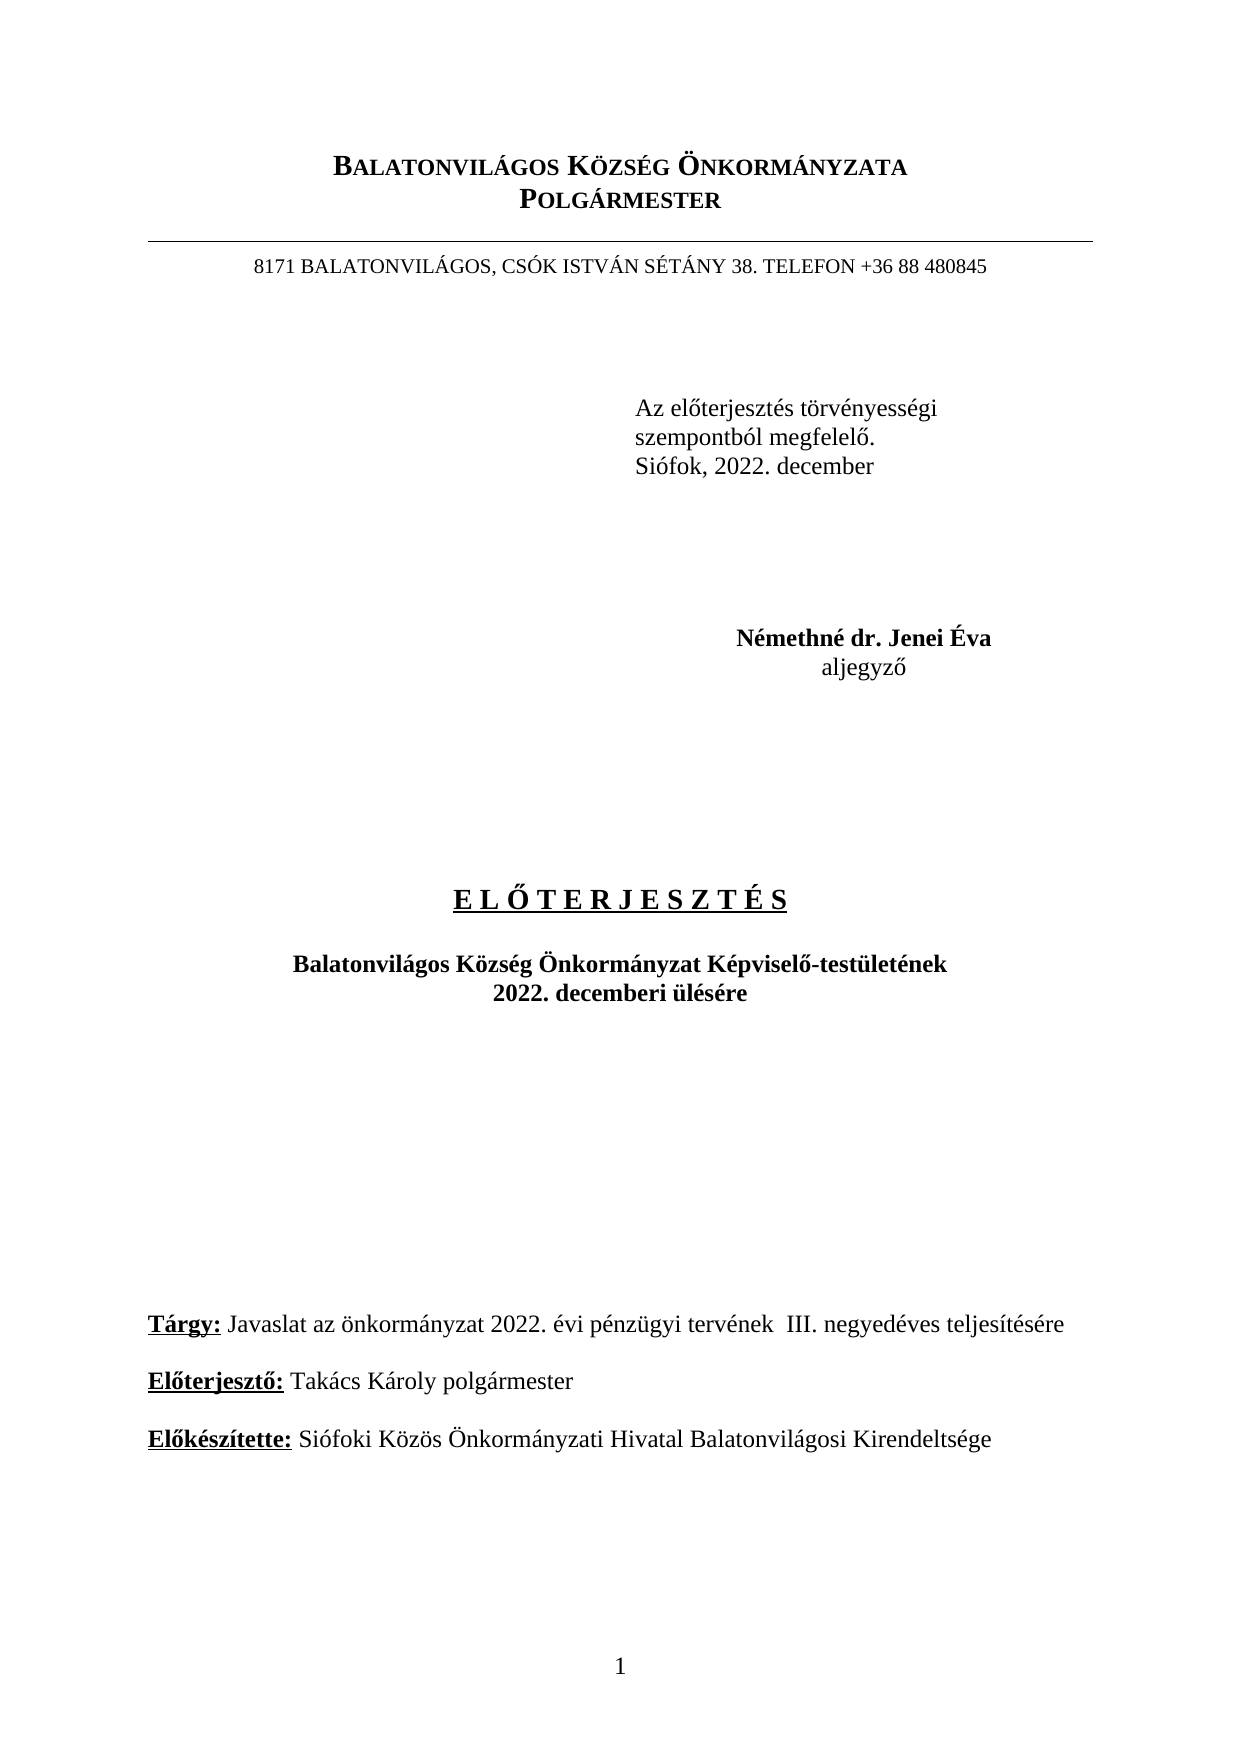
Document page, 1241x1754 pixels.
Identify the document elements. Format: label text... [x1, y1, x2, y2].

text aljegyző [635, 652, 1093, 681]
text Tárgy: Javaslat az önkormányzat 2022. évi pénzügyi tervének III. negyedéves teljesítésére [148, 1309, 1093, 1338]
text 8171 BALATONVILÁGOS, CSÓK ISTVÁN SÉTÁNY 38. TELEFON +36 88 480845 [148, 254, 1093, 278]
text Balatonvilágos Község Önkormányzat Képviselő-testületének [148, 949, 1093, 978]
text Némethné dr. Jenei Éva [635, 623, 1093, 652]
text szempontból megfelelő. [635, 422, 1093, 451]
text Előterjesztő: Takács Károly polgármester [148, 1366, 1093, 1395]
text E L Ő T E R J E S Z T É S [148, 882, 1093, 916]
text Balatonvilágos Község Önkormányzata [148, 148, 1093, 181]
text Siófok, 2022. december [635, 451, 1093, 480]
text Az előterjesztés törvényességi [635, 393, 1093, 422]
text 2022. decemberi ülésére [148, 978, 1093, 1007]
text Polgármester [148, 181, 1093, 215]
text Előkészítette: Siófoki Közös Önkormányzati Hivatal Balatonvilágosi Kirendeltsége [148, 1424, 1093, 1453]
